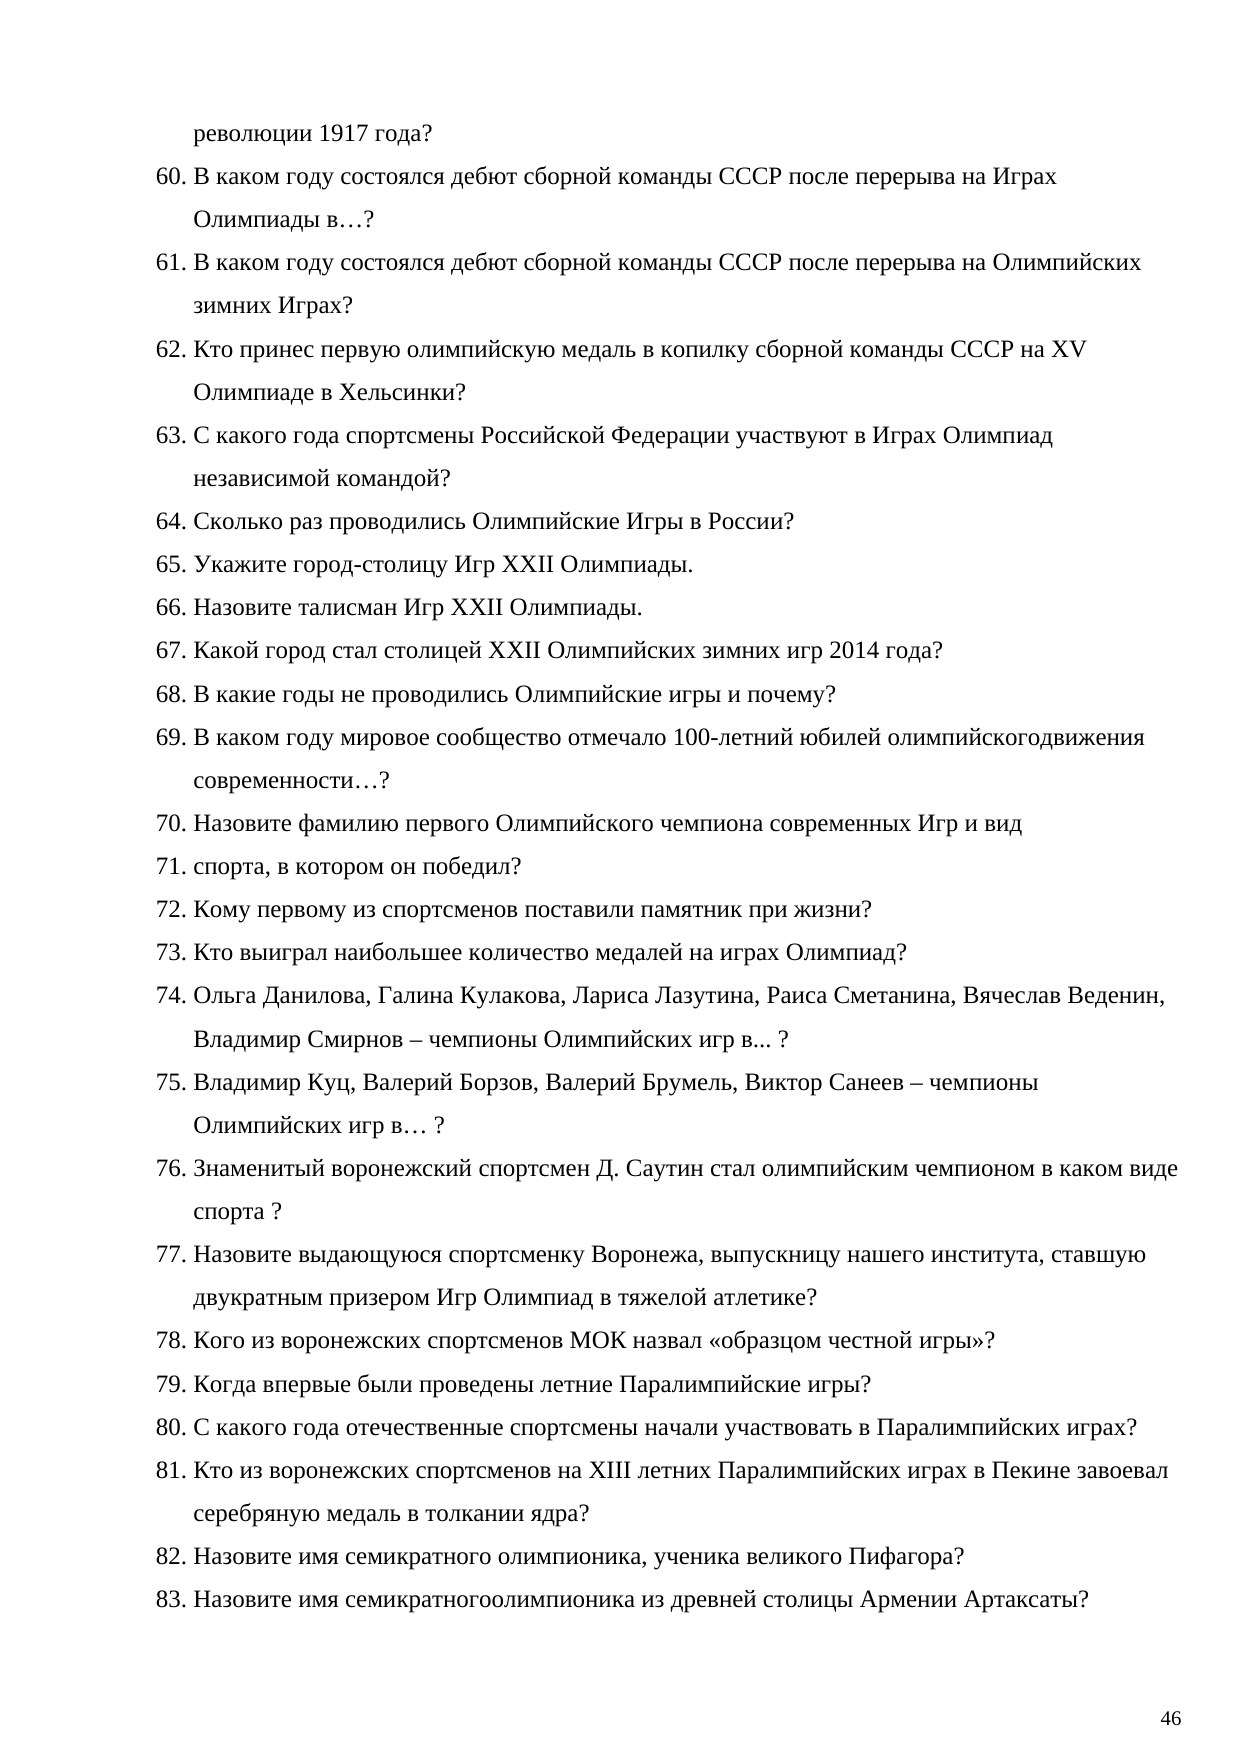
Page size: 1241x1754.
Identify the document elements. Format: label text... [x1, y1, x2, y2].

list В каком году состоялся дебют сборной команды СССР после перерыва на Олимпийских зимних Играх? [156, 247, 1181, 319]
list Назовите имя семикратногоолимпионика из древней столицы Армении Артаксаты? [156, 1584, 1181, 1613]
list В какие годы не проводились Олимпийские игры и почему? [156, 679, 1181, 707]
list С какого года отечественные спортсмены начали участвовать в Паралимпийских играх? [156, 1412, 1181, 1441]
list Кому первому из спортсменов поставили памятник при жизни? [156, 894, 1181, 923]
list Кто принес первую олимпийскую медаль в копилку сборной команды СССР на XV Олимпиаде в Хельсинки? [156, 334, 1181, 406]
list спорта, в котором он победил? [156, 851, 1181, 880]
list Укажите город-столицу Игр ХХII Олимпиады. [156, 549, 1181, 578]
list С какого года спортсмены Российской Федерации участвуют в Играх Олимпиад независимой командой? [156, 420, 1181, 492]
list В каком году состоялся дебют сборной команды СССР после перерыва на Играх Олимпиады в…? [156, 161, 1181, 233]
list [156, 118, 1181, 147]
list Кто выиграл наибольшее количество медалей на играх Олимпиад? [156, 937, 1181, 966]
list Знаменитый воронежский спортсмен Д. Саутин стал олимпийским чемпионом в каком виде спорта ? [156, 1153, 1181, 1225]
list Назовите имя семикратного олимпионика, ученика великого Пифагора? [156, 1541, 1181, 1570]
list Назовите фамилию первого Олимпийского чемпиона современных Игр и вид [156, 808, 1181, 837]
list Кого из воронежских спортсменов МОК назвал «образцом честной игры»? [156, 1326, 1181, 1354]
list Когда впервые были проведены летние Паралимпийские игры? [156, 1369, 1181, 1397]
list Ольга Данилова, Галина Кулакова, Лариса Лазутина, Раиса Сметанина, Вячеслав Веденин, Владимир Смирнов – чемпионы Олимпийских игр в... ? [156, 981, 1181, 1052]
list Назовите талисман Игр ХХII Олимпиады. [156, 592, 1181, 621]
list Владимир Куц, Валерий Борзов, Валерий Брумель, Виктор Санеев – чемпионы Олимпийских игр в… ? [156, 1067, 1181, 1139]
list В каком году мировое сообщество отмечало 100-летний юбилей олимпийскогодвижения современности…? [156, 722, 1181, 794]
list Кто из воронежских спортсменов на XIII летних Паралимпийских играх в Пекине завоевал серебряную медаль в толкании ядра? [156, 1455, 1181, 1527]
list Сколько раз проводились Олимпийские Игры в России? [156, 506, 1181, 535]
list Назовите выдающуюся спортсменку Воронежа, выпускницу нашего института, ставшую двукратным призером Игр Олимпиад в тяжелой атлетике? [156, 1239, 1181, 1311]
list Какой город стал столицей XXII Олимпийских зимних игр 2014 года? [156, 636, 1181, 664]
